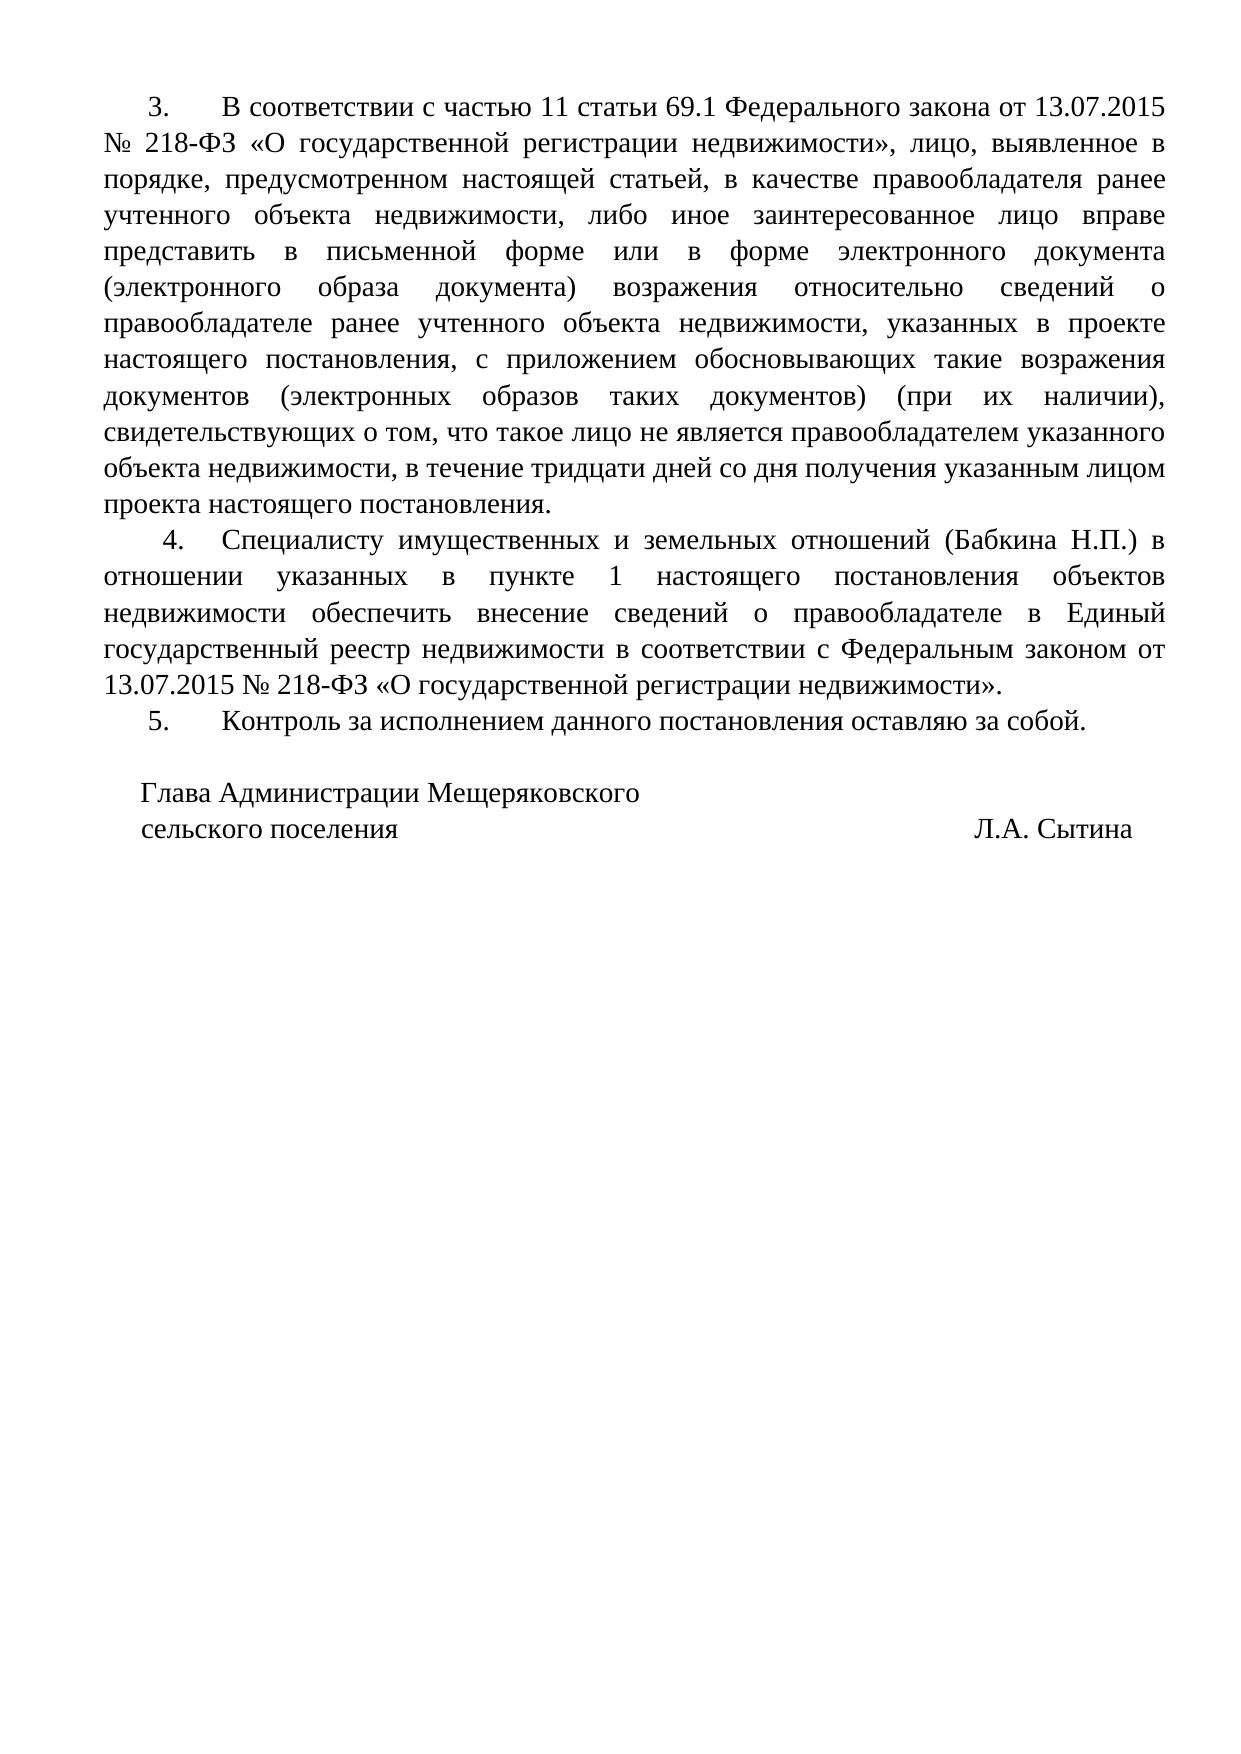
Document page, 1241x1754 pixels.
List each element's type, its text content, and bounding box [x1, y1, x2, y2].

list сельского поселения Л.А. Сытина [141, 812, 1167, 845]
list Специалисту имущественных и земельных отношений (Бабкина Н.П.) в отношении указанных в пункте 1 настоящего постановления объектов недвижимости обеспечить внесение сведений о правообладателе в Единый государственный реестр недвижимости в соответствии с Федеральным законом от 13.07.2015 № 218-ФЗ «О государственной регистрации недвижимости». [103, 522, 1167, 701]
list Глава Администрации Мещеряковского [118, 775, 1167, 809]
list Контроль за исполнением данного постановления оставляю за собой. [103, 703, 1167, 737]
list В соответствии с частью 11 статьи 69.1 Федерального закона от 13.07.2015 № 218-ФЗ «О государственной регистрации недвижимости», лицо, выявленное в порядке, предусмотренном настоящей статьей, в качестве правообладателя ранее учтенного объекта недвижимости, либо иное заинтересованное лицо вправе представить в письменной форме или в форме электронного документа (электронного образа документа) возражения относительно сведений о правообладателе ранее учтенного объекта недвижимости, указанных в проекте настоящего постановления, с приложением обосновывающих такие возражения документов (электронных образов таких документов) (при их наличии), свидетельствующих о том, что такое лицо не является правообладателем указанного объекта недвижимости, в течение тридцати дней со дня получения указанным лицом проекта настоящего постановления. [103, 89, 1167, 520]
